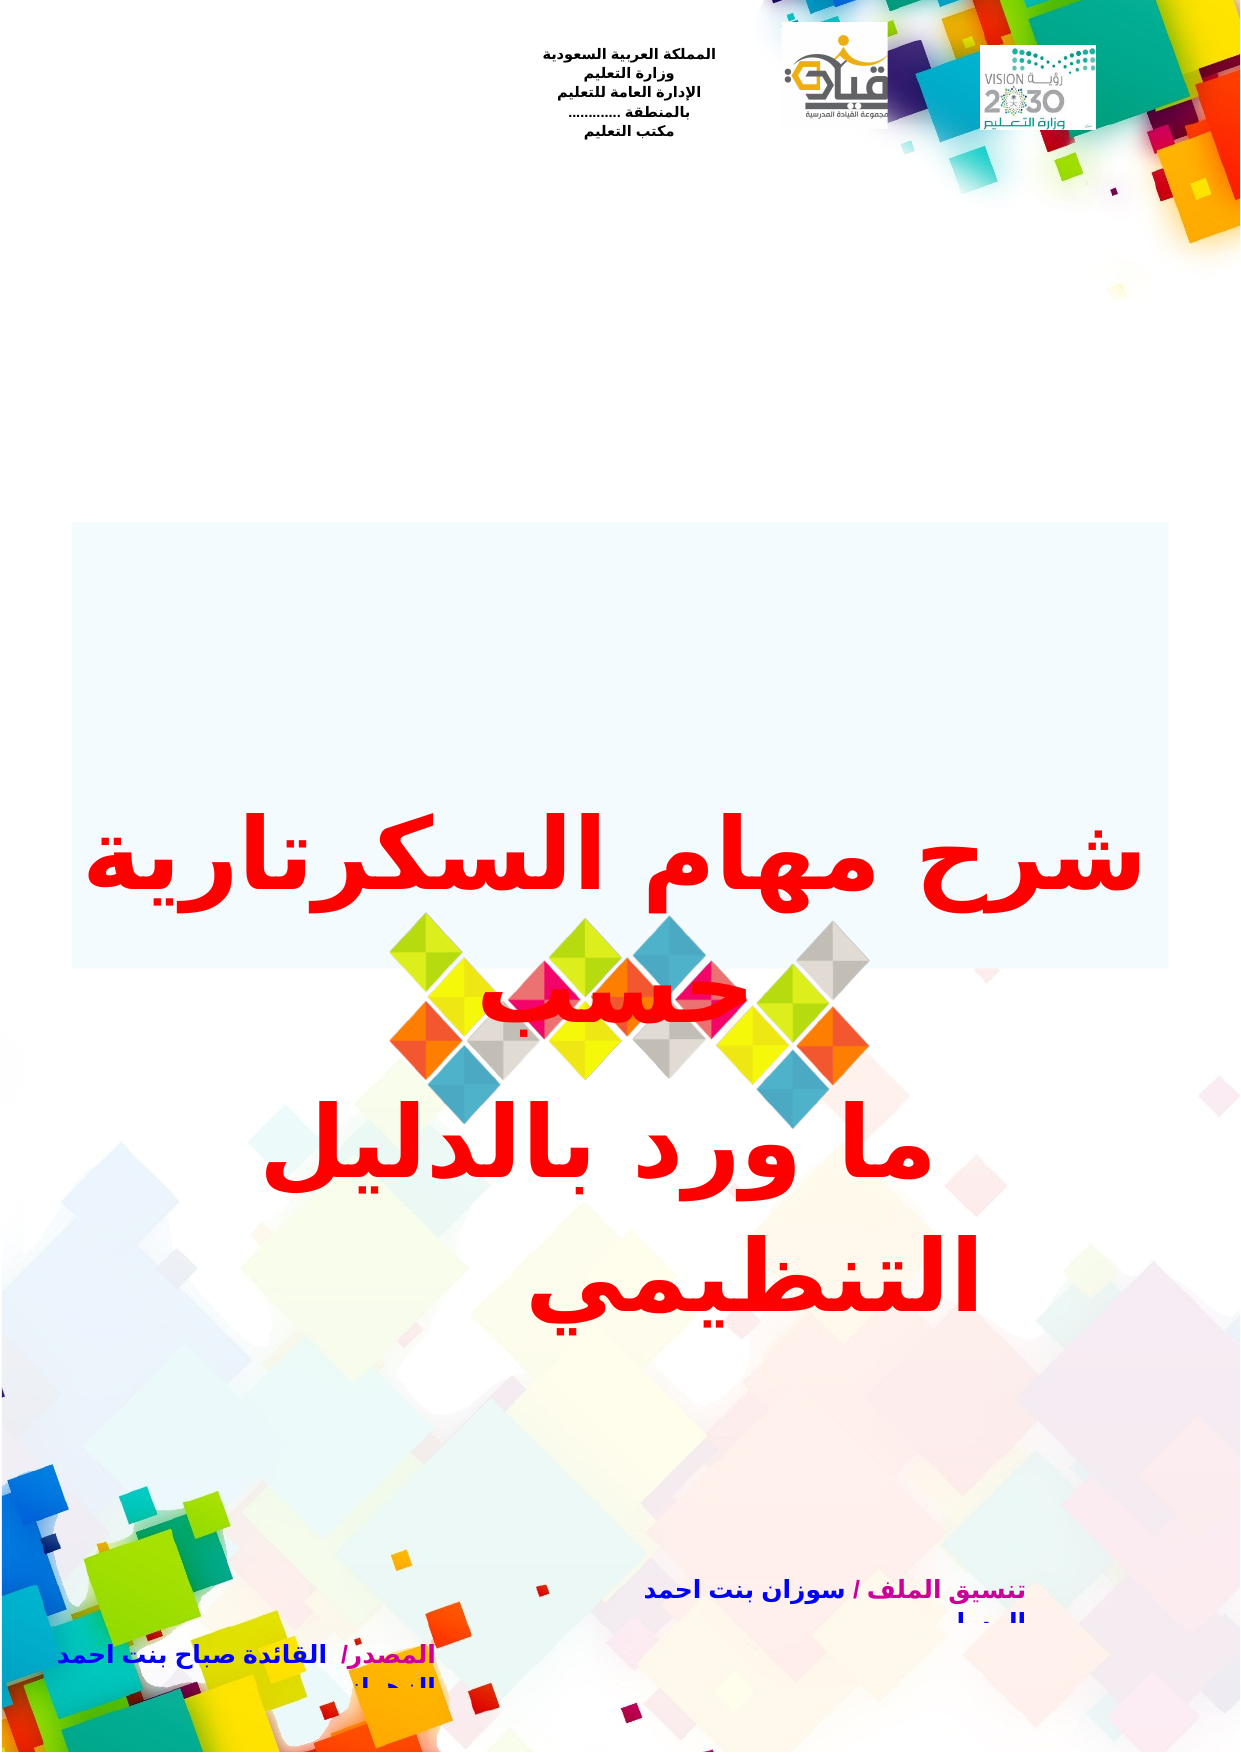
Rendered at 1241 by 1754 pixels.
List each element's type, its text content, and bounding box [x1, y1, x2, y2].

picture [1, 0, 1241, 1752]
text ما ورد بالدليل التنظيمي [69, 1085, 1162, 1335]
text شرح مهام السكرتارية حسب [69, 796, 1162, 1047]
